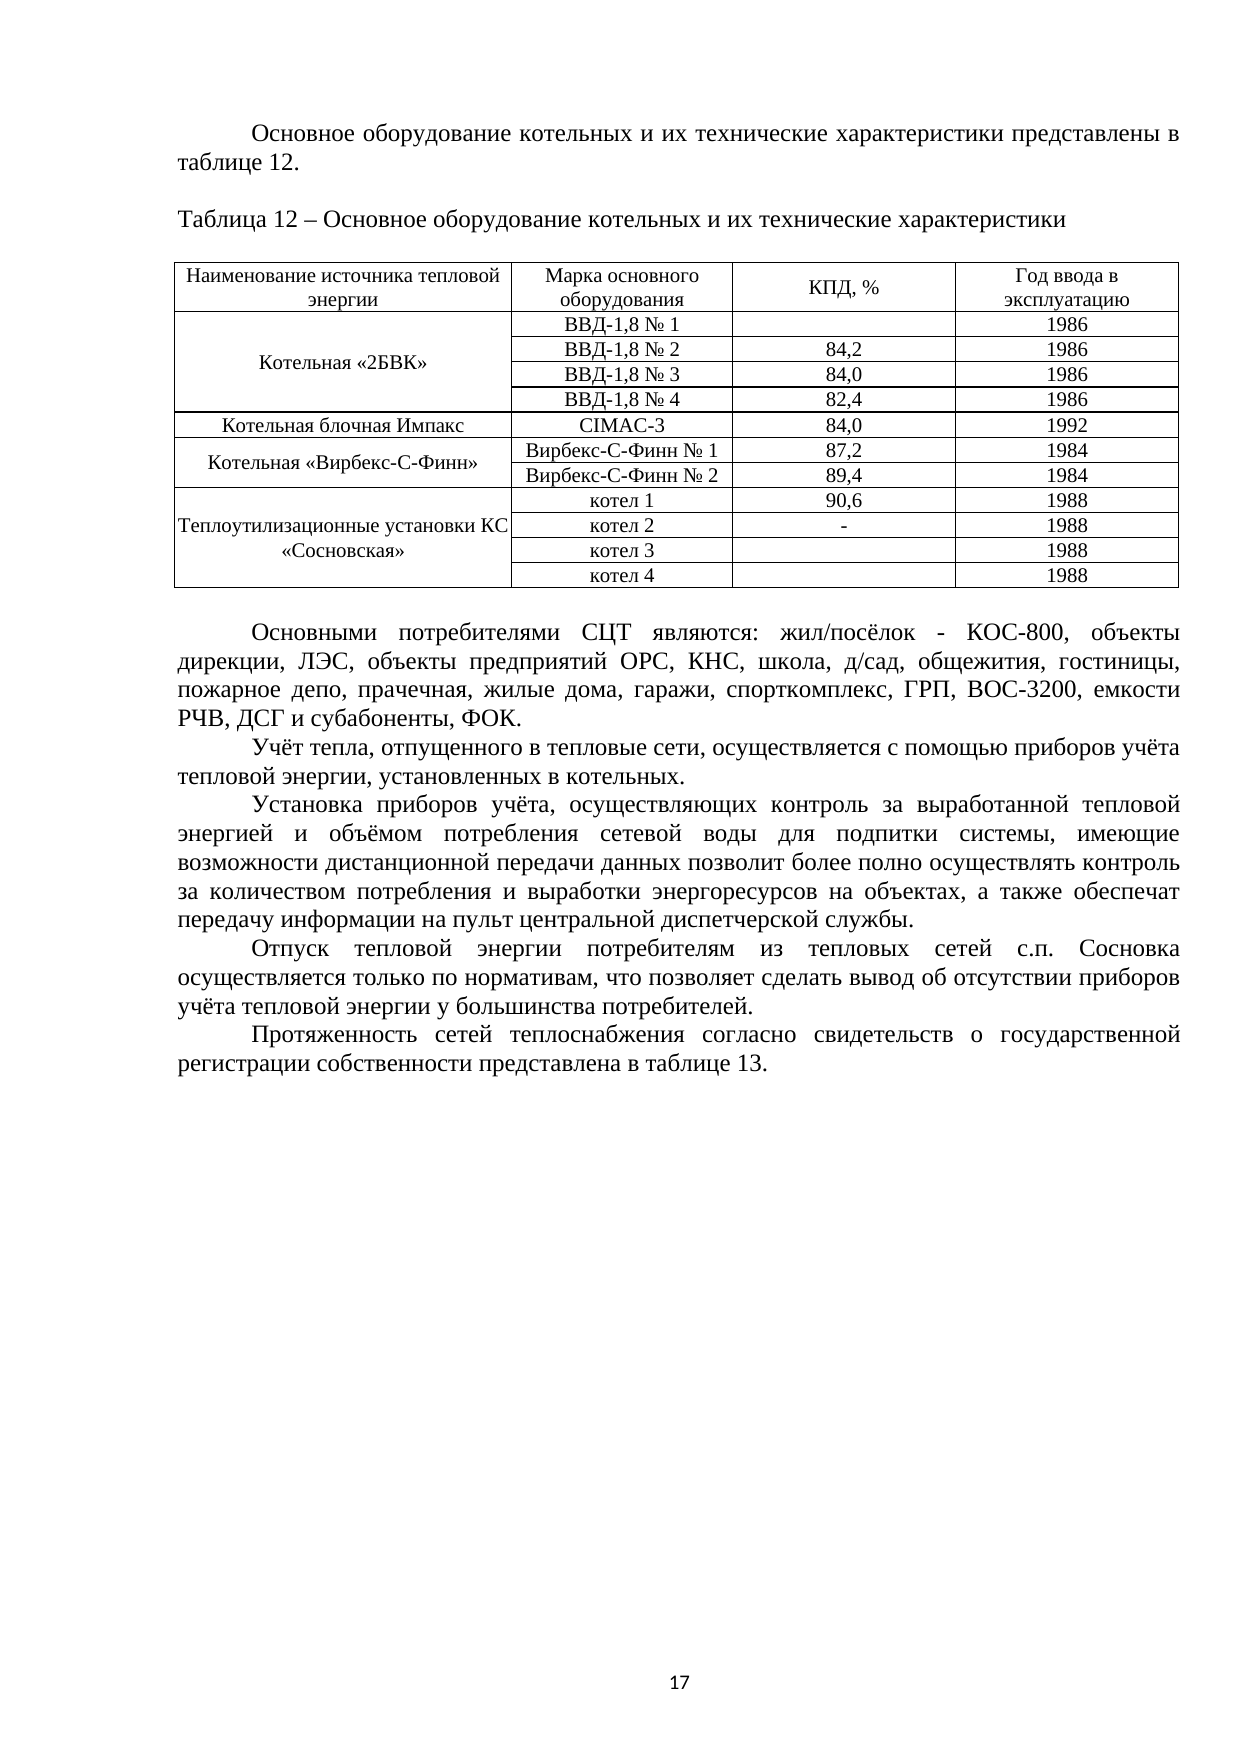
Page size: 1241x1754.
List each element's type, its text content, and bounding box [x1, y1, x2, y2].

text Протяженность сетей теплоснабжения согласно свидетельств о государственной регистрации собственности представлена в таблице 13. [177, 1019, 1181, 1077]
table_cell ВВД-1,8 № 3 [512, 362, 732, 386]
table_cell - [733, 513, 955, 537]
table_cell Теплоутилизационные установки КС «Сосновская» [175, 488, 511, 587]
text Отпуск тепловой энергии потребителям из тепловых сетей с.п. Сосновка осуществляется только по нормативам, что позволяет сделать вывод об отсутствии приборов учёта тепловой энергии у большинства потребителей. [177, 933, 1181, 1019]
table_cell CIMAC-3 [512, 413, 732, 437]
text Учёт тепла, отпущенного в тепловые сети, осуществляется с помощью приборов учёта тепловой энергии, установленных в котельных. [177, 732, 1181, 789]
table_cell 84,0 [733, 362, 955, 386]
table_cell 1984 [956, 463, 1178, 487]
table_cell котел 2 [512, 513, 732, 537]
table_cell 1988 [956, 513, 1178, 537]
table_cell [733, 538, 955, 562]
table_header Марка основного оборудования [512, 263, 732, 311]
table_cell 1986 [956, 312, 1178, 336]
table_cell Вирбекс-С-Финн № 1 [512, 438, 732, 462]
table_cell Котельная блочная Импакс [175, 413, 511, 437]
table_cell 90,6 [733, 488, 955, 512]
table_cell котел 3 [512, 538, 732, 562]
table_cell котел 1 [512, 488, 732, 512]
table_cell 84,2 [733, 337, 955, 361]
text Основное оборудование котельных и их технические характеристики представлены в таблице 12. [177, 118, 1181, 176]
table_cell 89,4 [733, 463, 955, 487]
table_cell 1988 [956, 538, 1178, 562]
table_cell ВВД-1,8 № 4 [512, 388, 732, 411]
table_cell ВВД-1,8 № 1 [512, 312, 732, 336]
text Таблица 12 – Основное оборудование котельных и их технические характеристики [177, 204, 1181, 233]
table_cell Котельная «Вирбекс-С-Финн» [175, 438, 511, 487]
table_cell 84,0 [733, 413, 955, 437]
table_header КПД, % [733, 263, 955, 311]
text Основными потребителями СЦТ являются: жил/посёлок - КОС-800, объекты дирекции, ЛЭС, объекты предприятий ОРС, КНС, школа, д/сад, общежития, гостиницы, пожарное депо, прачечная, жилые дома, гаражи, спорткомплекс, ГРП, ВОС-3200, емкости РЧВ, ДСГ и субабоненты, ФОК. [177, 617, 1181, 732]
table_cell [733, 563, 955, 587]
table_cell 1984 [956, 438, 1178, 462]
table_cell Котельная «2БВК» [175, 312, 511, 411]
text Установка приборов учёта, осуществляющих контроль за выработанной тепловой энергией и объёмом потребления сетевой воды для подпитки системы, имеющие возможности дистанционной передачи данных позволит более полно осуществлять контроль за количеством потребления и выработки энергоресурсов на объектах, а также обеспечат передачу информации на пульт центральной диспетчерской службы. [177, 789, 1181, 933]
table_cell 82,4 [733, 388, 955, 411]
table_cell Вирбекс-С-Финн № 2 [512, 463, 732, 487]
table_cell 1986 [956, 388, 1178, 411]
table_header Год ввода в эксплуатацию [956, 263, 1178, 311]
table_header Наименование источника тепловой энергии [175, 263, 511, 311]
table_cell 1986 [956, 362, 1178, 386]
table_cell 1988 [956, 488, 1178, 512]
table_cell котел 4 [512, 563, 732, 587]
table_cell 1986 [956, 337, 1178, 361]
table_cell ВВД-1,8 № 2 [512, 337, 732, 361]
table_cell 1988 [956, 563, 1178, 587]
table_cell [733, 312, 955, 336]
table_cell 87,2 [733, 438, 955, 462]
table_cell 1992 [956, 413, 1178, 437]
